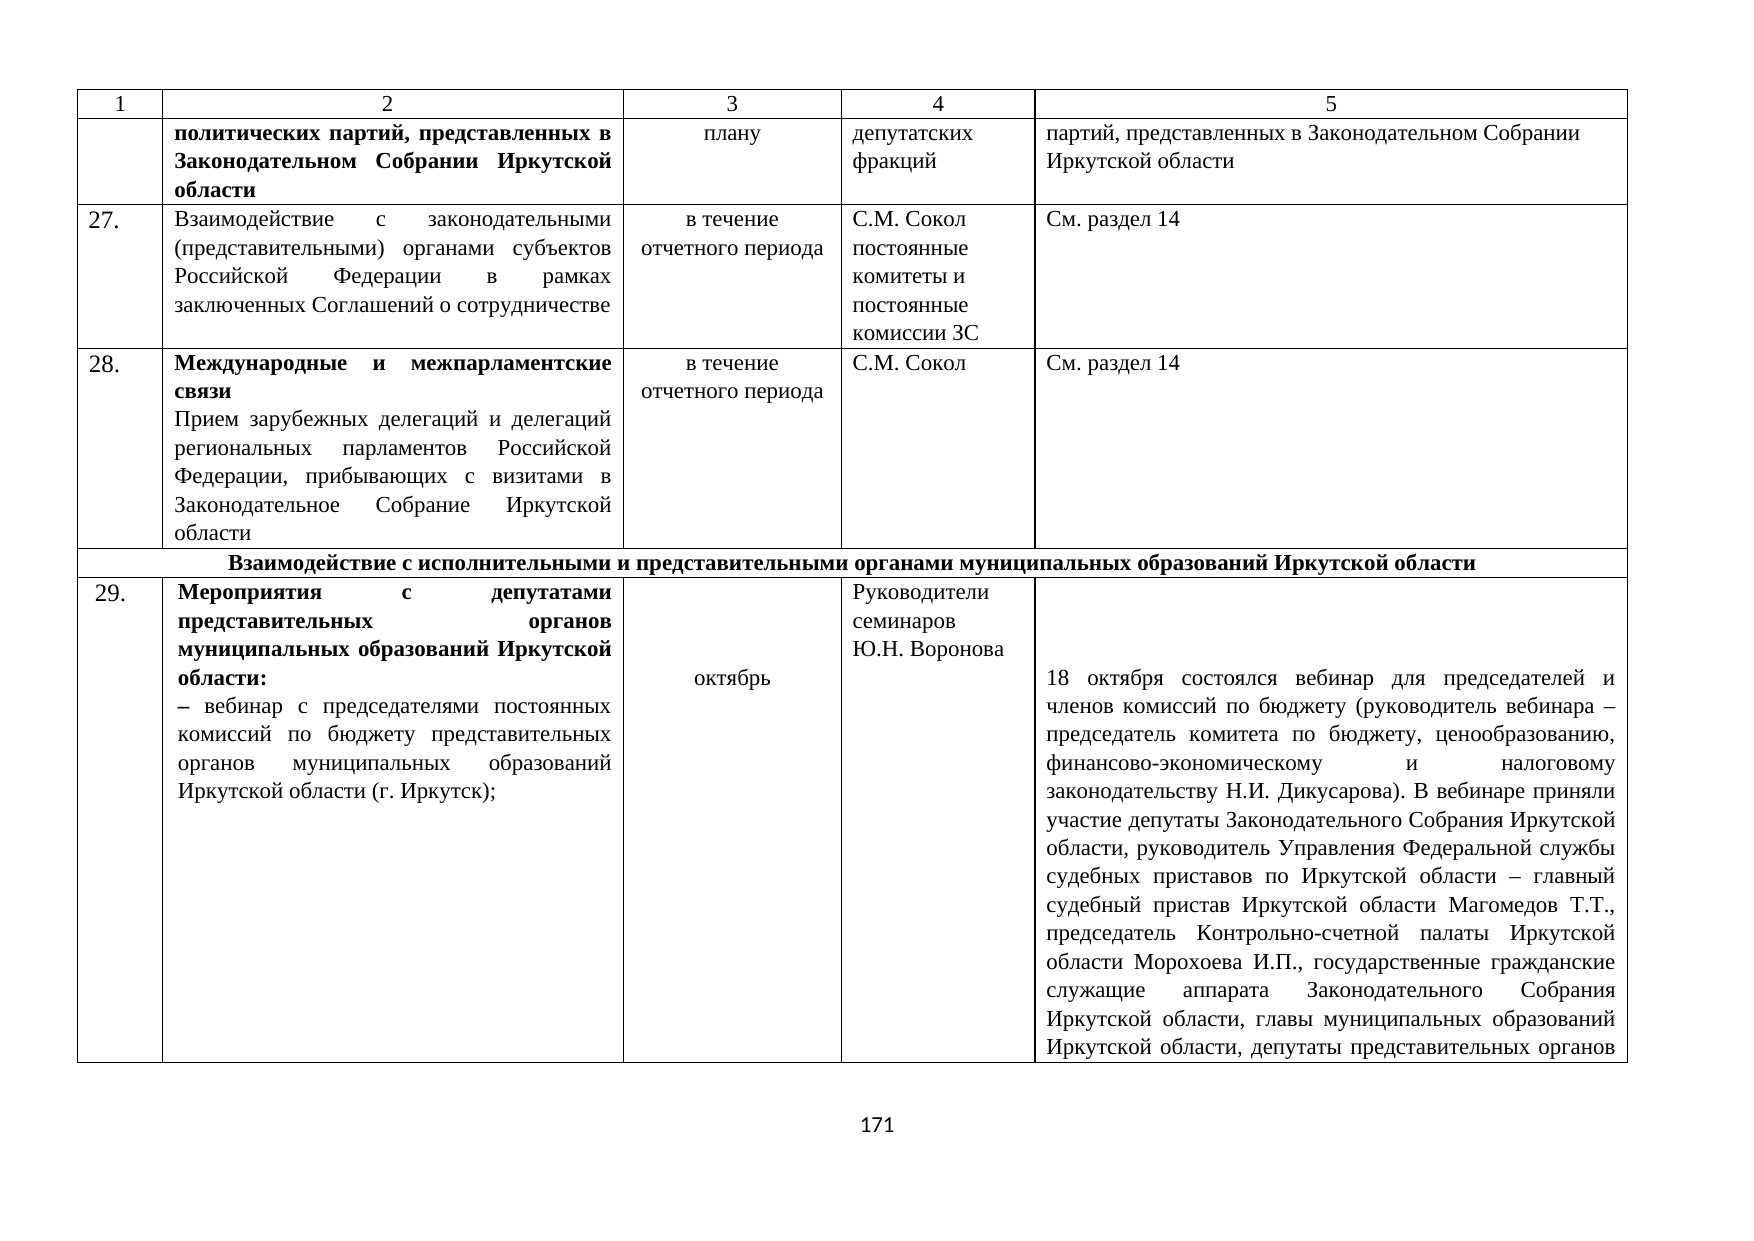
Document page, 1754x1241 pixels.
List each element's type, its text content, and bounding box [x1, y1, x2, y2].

table_cell Взаимодействие с исполнительными и представительными органами муниципальных образований Иркутской области [78, 549, 1627, 577]
table_cell [78, 578, 162, 1062]
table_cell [1036, 578, 1627, 1062]
table_cell руководители депутатских фракций [842, 119, 1034, 204]
table_cell в течение отчетного периода [624, 205, 841, 348]
table_header 4 [842, 90, 1034, 118]
table_cell [78, 205, 162, 348]
table_cell Международные и межпарламентские связи Прием зарубежных делегаций и делегаций региональных парламентов Российской Федерации, прибывающих с визитами в Законодательное Собрание Иркутской области [163, 349, 623, 548]
table_cell [78, 119, 162, 204]
table_cell по отдельному плану [624, 119, 841, 204]
table_cell С.М. Сокол постоянные комитеты и постоянные комиссии ЗС [842, 205, 1034, 348]
table_cell Взаимодействие с законодательными (представительными) органами субъектов Российской Федерации в рамках заключенных Соглашений о сотрудничестве [163, 205, 623, 348]
table_cell [78, 349, 162, 548]
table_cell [1036, 119, 1627, 204]
table_header 5 [1036, 90, 1627, 118]
table_cell в течение отчетного периода [624, 349, 841, 548]
table_cell Руководители семинаров Ю.Н. Воронова [842, 578, 1034, 1062]
table_header 3 [624, 90, 841, 118]
table_header 2 [163, 90, 623, 118]
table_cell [163, 578, 623, 1062]
table_cell октябрь ноябрь [624, 578, 841, 1062]
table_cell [163, 119, 623, 204]
table_header 1 [78, 90, 162, 118]
table_cell См. раздел 14 [1036, 349, 1627, 548]
table_cell С.М. Сокол [842, 349, 1034, 548]
table_cell См. раздел 14 [1036, 205, 1627, 348]
